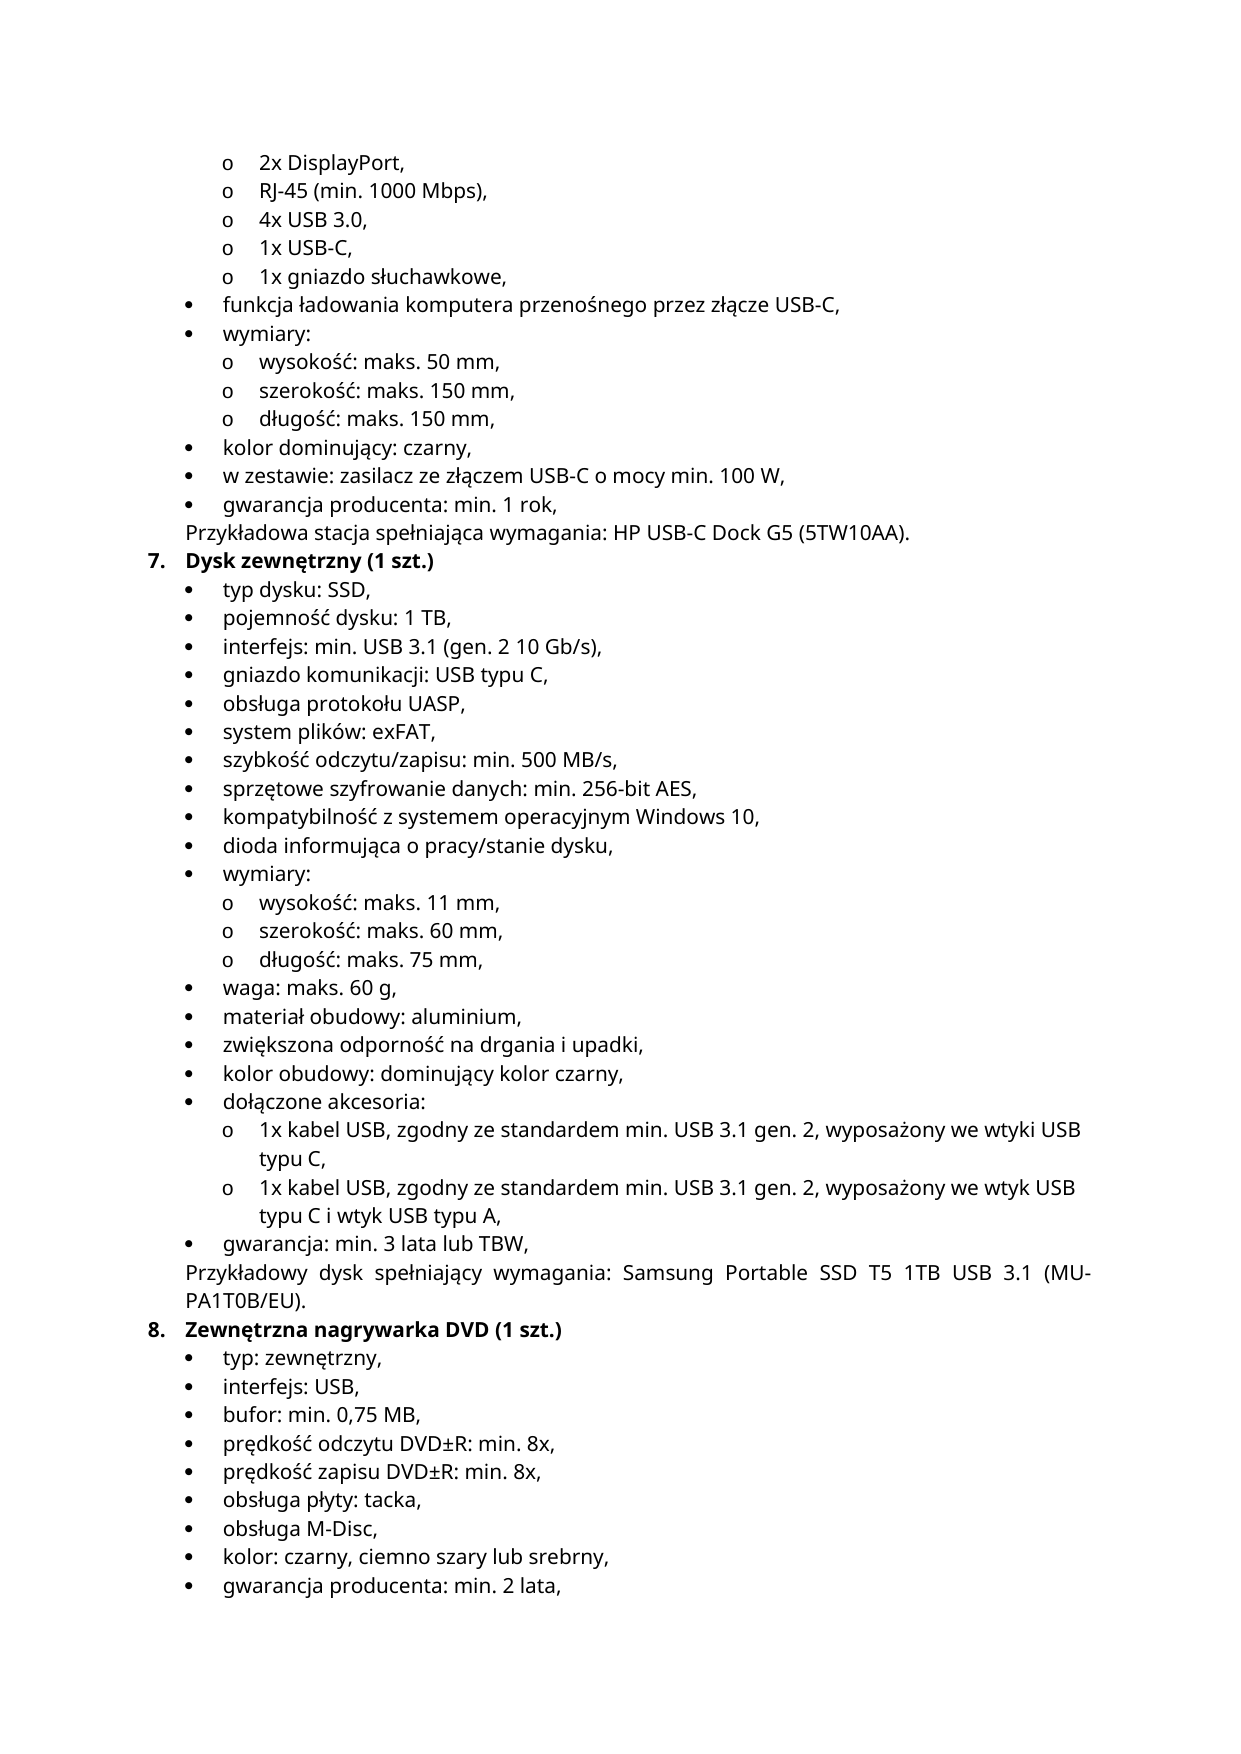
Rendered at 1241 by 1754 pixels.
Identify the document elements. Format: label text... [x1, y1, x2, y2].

list funkcja ładowania komputera przenośnego przez złącze USB-C, [185, 290, 1093, 319]
list obsługa M-Disc, [185, 1514, 1093, 1542]
list pojemność dysku: 1 TB, [185, 603, 1093, 632]
list prędkość odczytu DVD±R: min. 8x, [185, 1429, 1093, 1457]
list gwarancja: min. 3 lata lub TBW, [185, 1229, 1093, 1258]
list 1x kabel USB, zgodny ze standardem min. USB 3.1 gen. 2, wyposażony we wtyk USB typu C i wtyk USB typu A, [221, 1173, 1093, 1229]
list Dysk zewnętrzny (1 szt.) [148, 547, 1093, 575]
list interfejs: USB, [185, 1372, 1093, 1400]
list szerokość: maks. 60 mm, [221, 916, 1093, 945]
list gwarancja producenta: min. 1 rok, [185, 490, 1093, 518]
list interfejs: min. USB 3.1 (gen. 2 10 Gb/s), [185, 632, 1093, 660]
list 1x USB-C, [221, 233, 1093, 262]
list obsługa płyty: tacka, [185, 1486, 1093, 1514]
list typ dysku: SSD, [185, 575, 1093, 603]
list 1x kabel USB, zgodny ze standardem min. USB 3.1 gen. 2, wyposażony we wtyki USB typu C, [221, 1116, 1093, 1173]
list system plików: exFAT, [185, 717, 1093, 746]
list kompatybilność z systemem operacyjnym Windows 10, [185, 802, 1093, 831]
list obsługa protokołu UASP, [185, 689, 1093, 717]
list bufor: min. 0,75 MB, [185, 1400, 1093, 1429]
list kolor: czarny, ciemno szary lub srebrny, [185, 1542, 1093, 1571]
list wymiary: [185, 859, 1093, 888]
list waga: maks. 60 g, [185, 973, 1093, 1002]
list gwarancja producenta: min. 2 lata, [185, 1571, 1093, 1599]
list gniazdo komunikacji: USB typu C, [185, 660, 1093, 689]
list długość: maks. 75 mm, [221, 945, 1093, 973]
list RJ-45 (min. 1000 Mbps), [221, 176, 1093, 205]
list kolor obudowy: dominujący kolor czarny, [185, 1059, 1093, 1087]
list zwiększona odporność na drgania i upadki, [185, 1030, 1093, 1059]
list wysokość: maks. 11 mm, [221, 888, 1093, 916]
list długość: maks. 150 mm, [221, 404, 1093, 433]
list dołączone akcesoria: [185, 1087, 1093, 1116]
list dioda informująca o pracy/stanie dysku, [185, 831, 1093, 859]
list 1x gniazdo słuchawkowe, [221, 262, 1093, 290]
list kolor dominujący: czarny, [185, 433, 1093, 461]
list w zestawie: zasilacz ze złączem USB-C o mocy min. 100 W, [185, 461, 1093, 490]
list prędkość zapisu DVD±R: min. 8x, [185, 1457, 1093, 1486]
list Zewnętrzna nagrywarka DVD (1 szt.) [148, 1315, 1093, 1343]
list szybkość odczytu/zapisu: min. 500 MB/s, [185, 746, 1093, 774]
text Przykładowa stacja spełniająca wymagania: HP USB-C Dock G5 (5TW10AA). [185, 518, 1093, 547]
list 2x DisplayPort, [221, 148, 1093, 176]
list wymiary: [185, 319, 1093, 347]
list materiał obudowy: aluminium, [185, 1002, 1093, 1030]
list Przykładowy dysk spełniający wymagania: Samsung Portable SSD T5 1TB USB 3.1 (MU-PA1T0B/EU). [185, 1258, 1093, 1315]
list 4x USB 3.0, [221, 205, 1093, 233]
list wysokość: maks. 50 mm, [221, 347, 1093, 376]
list typ: zewnętrzny, [185, 1343, 1093, 1372]
list sprzętowe szyfrowanie danych: min. 256-bit AES, [185, 774, 1093, 802]
list szerokość: maks. 150 mm, [221, 376, 1093, 404]
